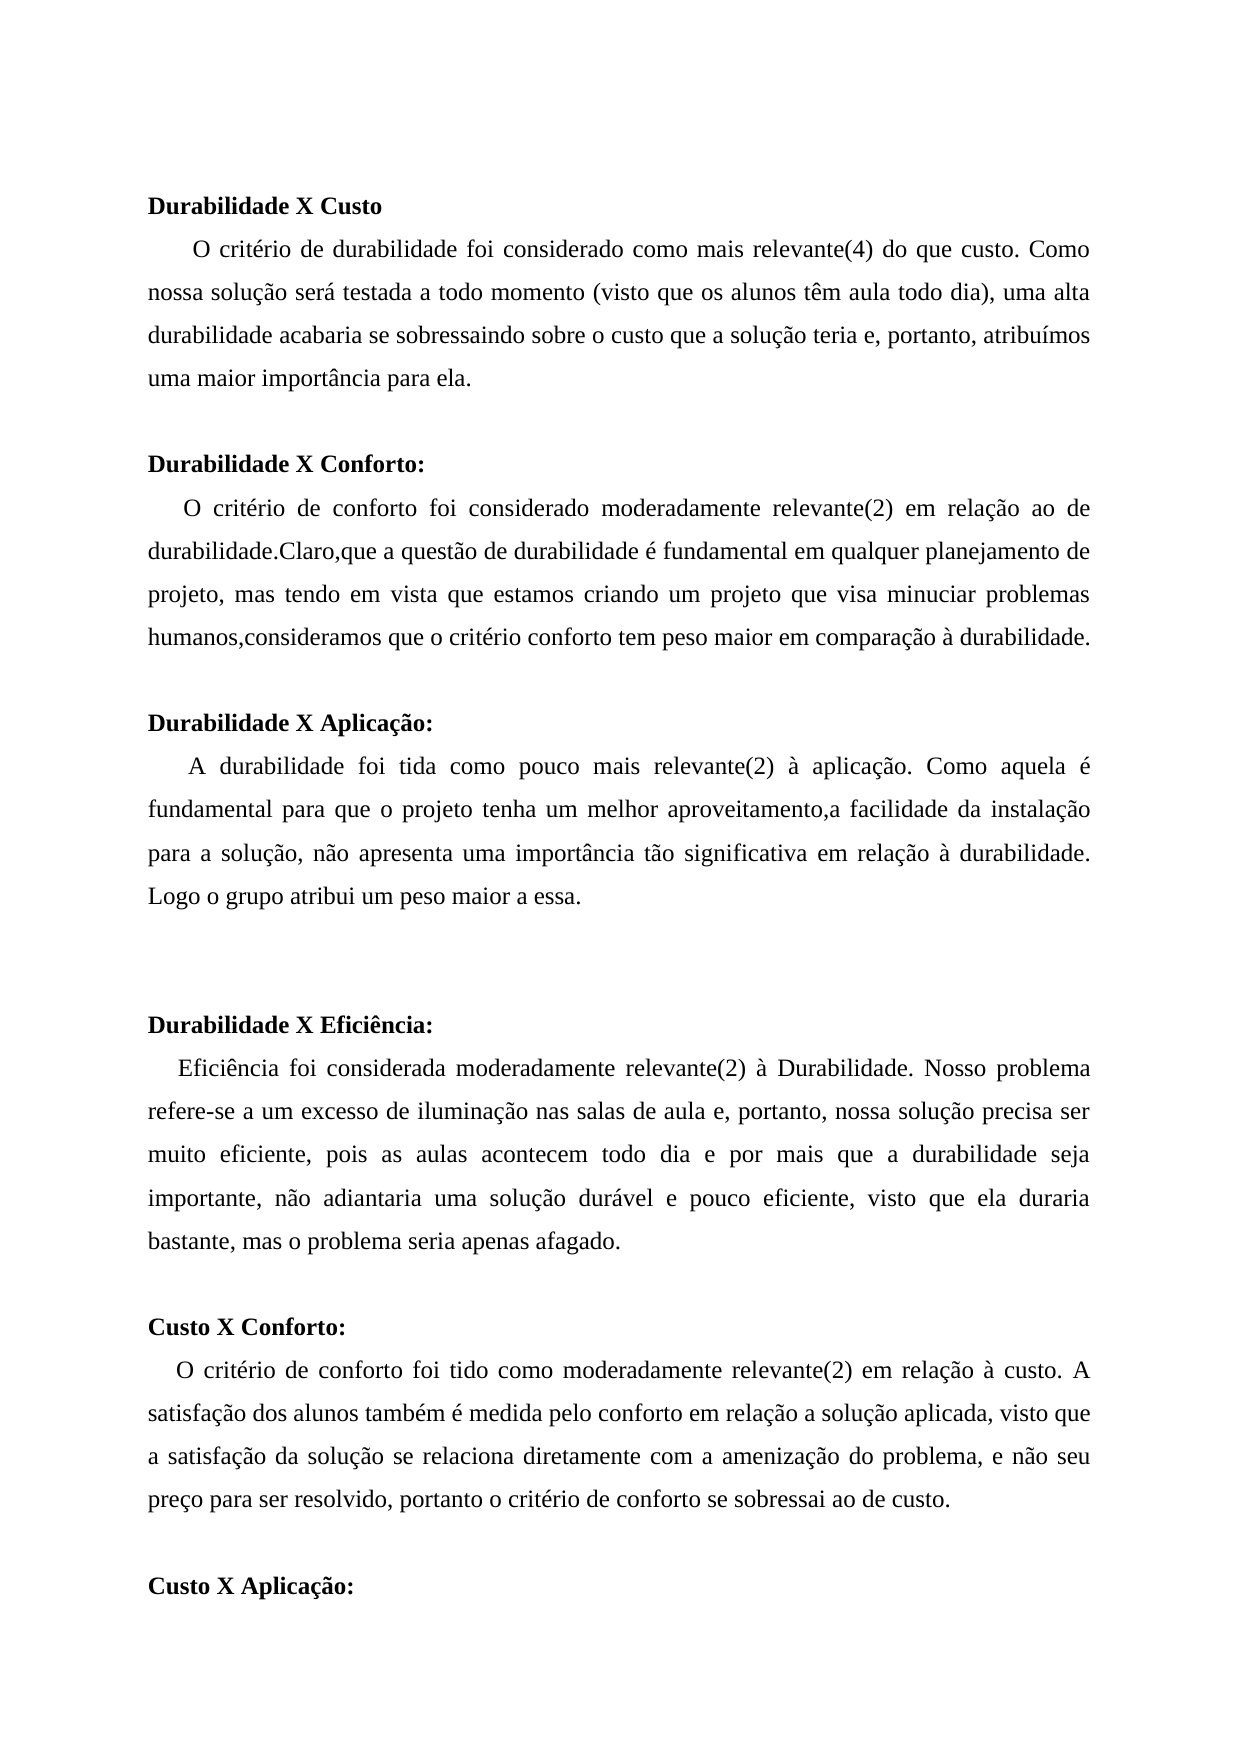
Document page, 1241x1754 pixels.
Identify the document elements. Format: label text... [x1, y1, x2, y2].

text Durabilidade X Aplicação: [148, 708, 1091, 737]
text Durabilidade X Eficiência: [148, 1010, 1091, 1039]
text Custo X Aplicação: [148, 1571, 1091, 1599]
text O critério de conforto foi considerado moderadamente relevante(2) em relação ao de durabilidade.Claro,que a questão de durabilidade é fundamental em qualquer planejamento de projeto, mas tendo em vista que estamos criando um projeto que visa minuciar problemas humanos,consideramos que o critério conforto tem peso maior em comparação à durabilidade. [148, 493, 1091, 651]
text Durabilidade X Conforto: [148, 449, 1091, 478]
text O critério de conforto foi tido como moderadamente relevante(2) em relação à custo. A satisfação dos alunos também é medida pelo conforto em relação a solução aplicada, visto que a satisfação da solução se relaciona diretamente com a amenização do problema, e não seu preço para ser resolvido, portanto o critério de conforto se sobressai ao de custo. [148, 1355, 1091, 1513]
text Custo X Conforto: [148, 1312, 1091, 1341]
text A durabilidade foi tida como pouco mais relevante(2) à aplicação. Como aquela é fundamental para que o projeto tenha um melhor aproveitamento,a facilidade da instalação para a solução, não apresenta uma importância tão significativa em relação à durabilidade. Logo o grupo atribui um peso maior a essa. [148, 751, 1091, 909]
text Durabilidade X Custo [148, 191, 1091, 219]
text Eficiência foi considerada moderadamente relevante(2) à Durabilidade. Nosso problema refere-se a um excesso de iluminação nas salas de aula e, portanto, nossa solução precisa ser muito eficiente, pois as aulas acontecem todo dia e por mais que a durabilidade seja importante, não adiantaria uma solução durável e pouco eficiente, visto que ela duraria bastante, mas o problema seria apenas afagado. [148, 1053, 1091, 1254]
text O critério de durabilidade foi considerado como mais relevante(4) do que custo. Como nossa solução será testada a todo momento (visto que os alunos têm aula todo dia), uma alta durabilidade acabaria se sobressaindo sobre o custo que a solução teria e, portanto, atribuímos uma maior importância para ela. [148, 234, 1091, 392]
